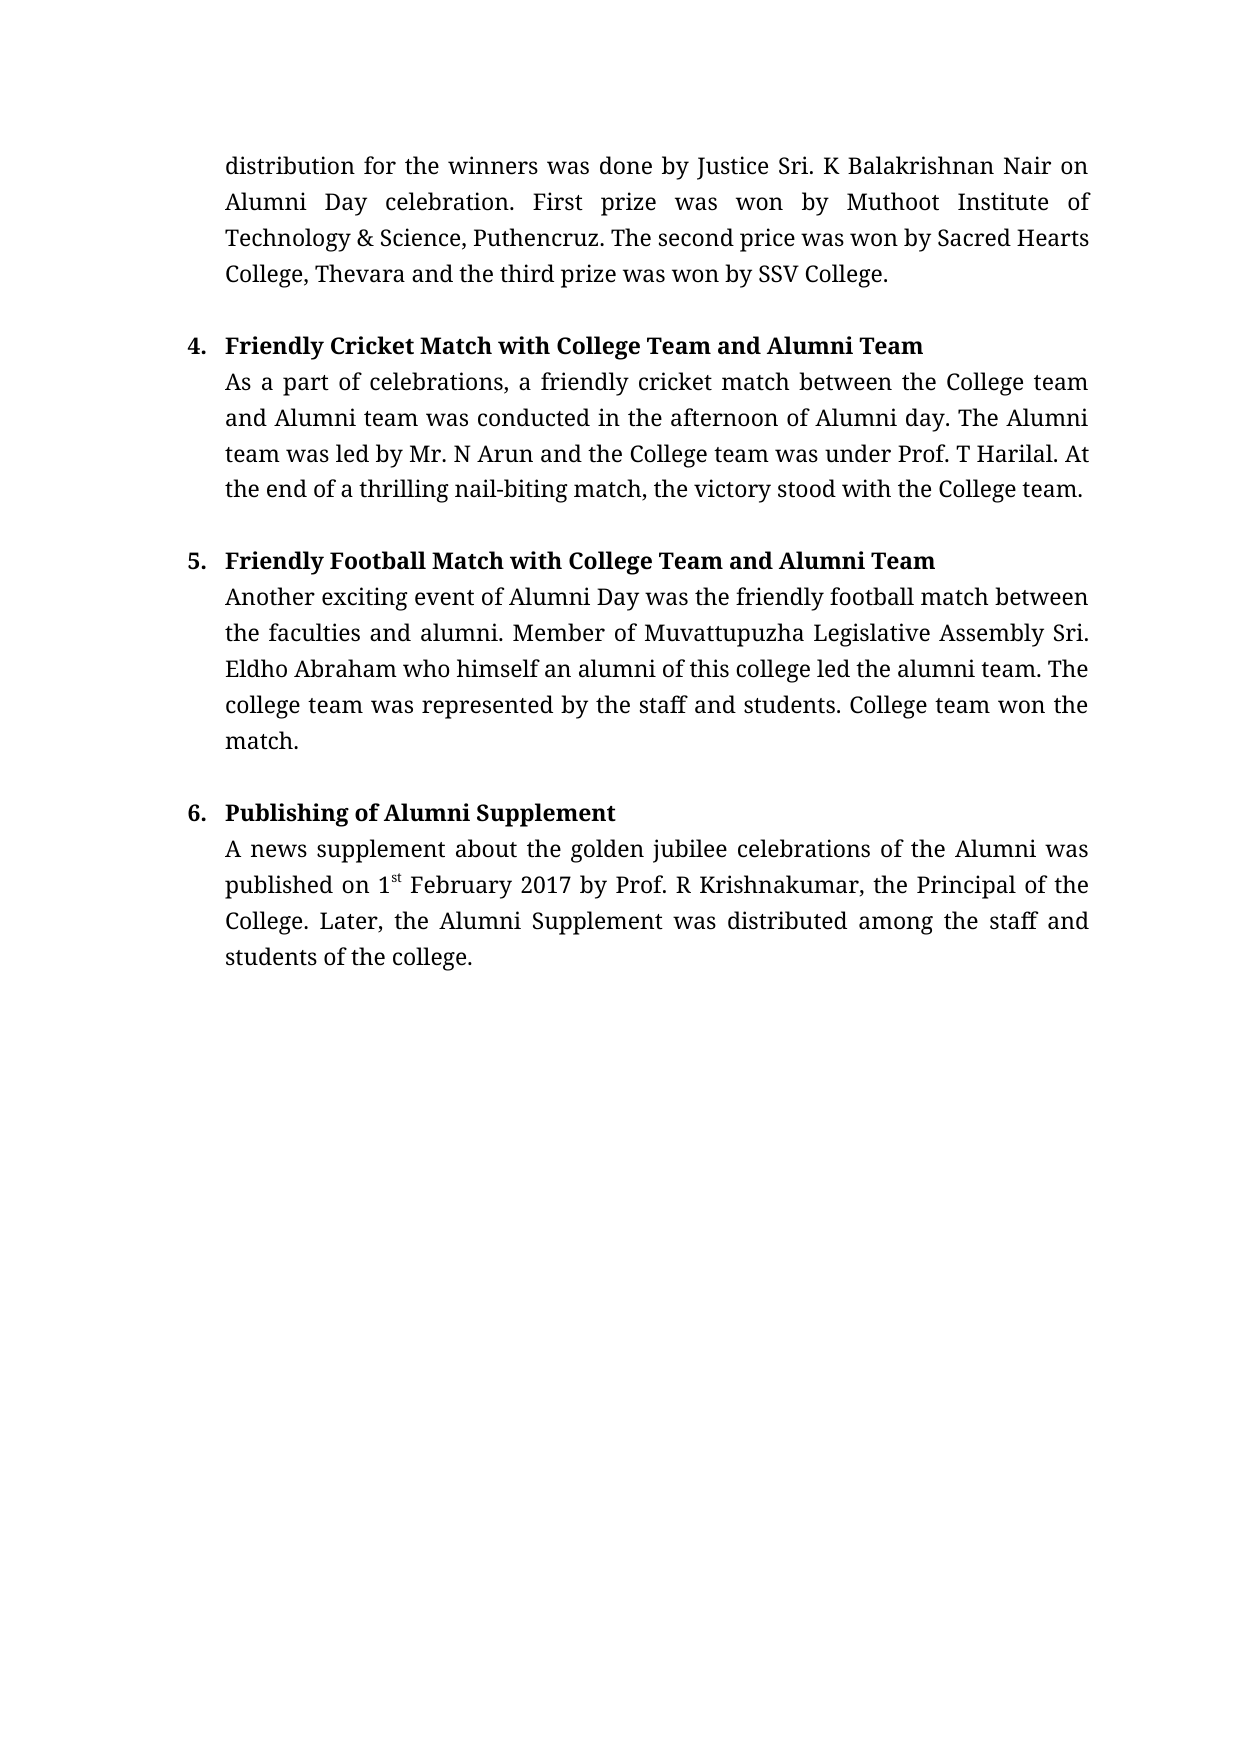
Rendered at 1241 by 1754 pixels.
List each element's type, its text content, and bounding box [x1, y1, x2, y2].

list Another exciting event of Alumni Day was the friendly football match between the faculties and alumni. Member of Muvattupuzha Legislative Assembly Sri. Eldho Abraham who himself an alumni of this college led the alumni team. The college team was represented by the staff and students. College team won the match. [225, 581, 1090, 756]
list As a part of celebrations, a friendly cricket match between the College team and Alumni team was conducted in the afternoon of Alumni day. The Alumni team was led by Mr. N Arun and the College team was under Prof. T Harilal. At the end of a thrilling nail-biting match, the victory stood with the College team. [225, 366, 1090, 505]
list Publishing of Alumni Supplement [187, 797, 1090, 828]
list Friendly Cricket Match with College Team and Alumni Team [187, 330, 1090, 361]
list A news supplement about the golden jubilee celebrations of the Alumni was published on 1st February 2017 by Prof. R Krishnakumar, the Principal of the College. Later, the Alumni Supplement was distributed among the staff and students of the college. [225, 833, 1090, 972]
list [225, 150, 1090, 289]
list Friendly Football Match with College Team and Alumni Team [187, 545, 1090, 577]
